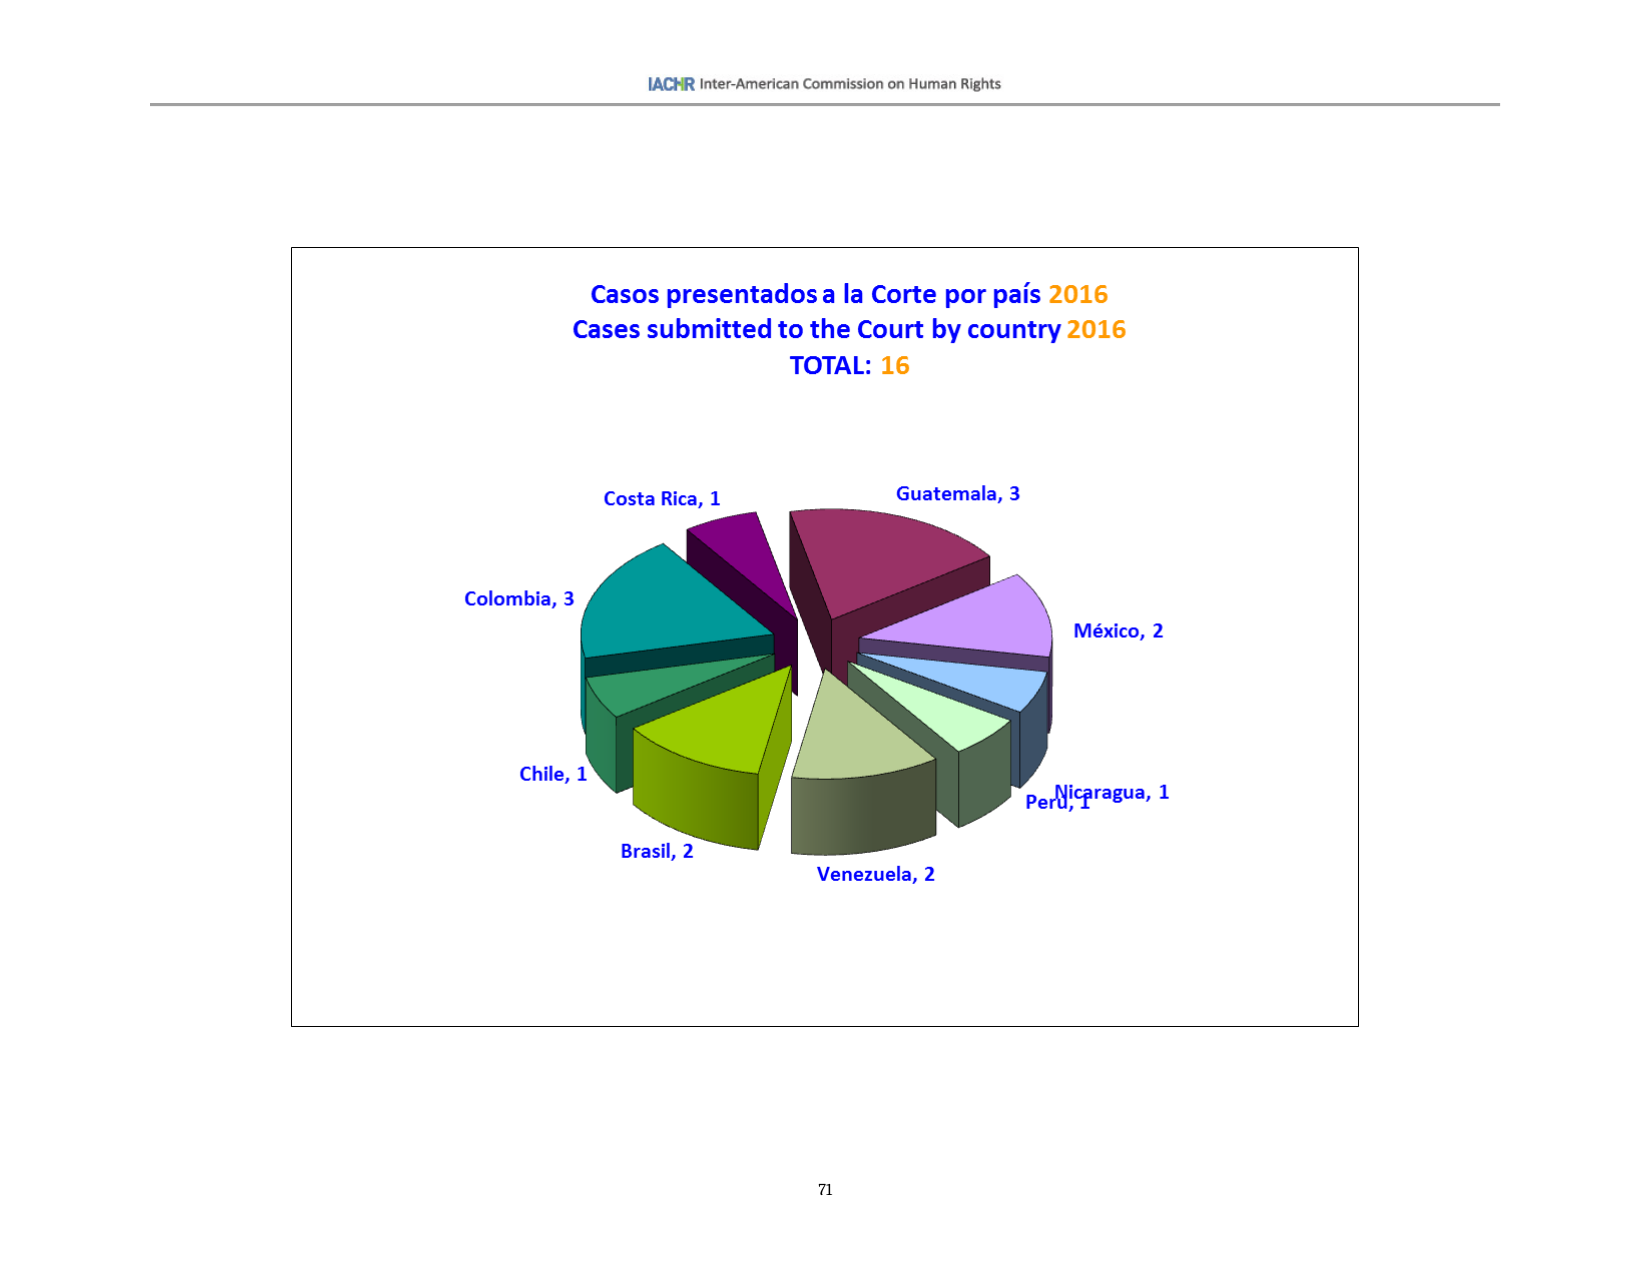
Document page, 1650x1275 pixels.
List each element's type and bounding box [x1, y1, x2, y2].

picture [636, 74, 1013, 93]
picture [291, 247, 1359, 1027]
